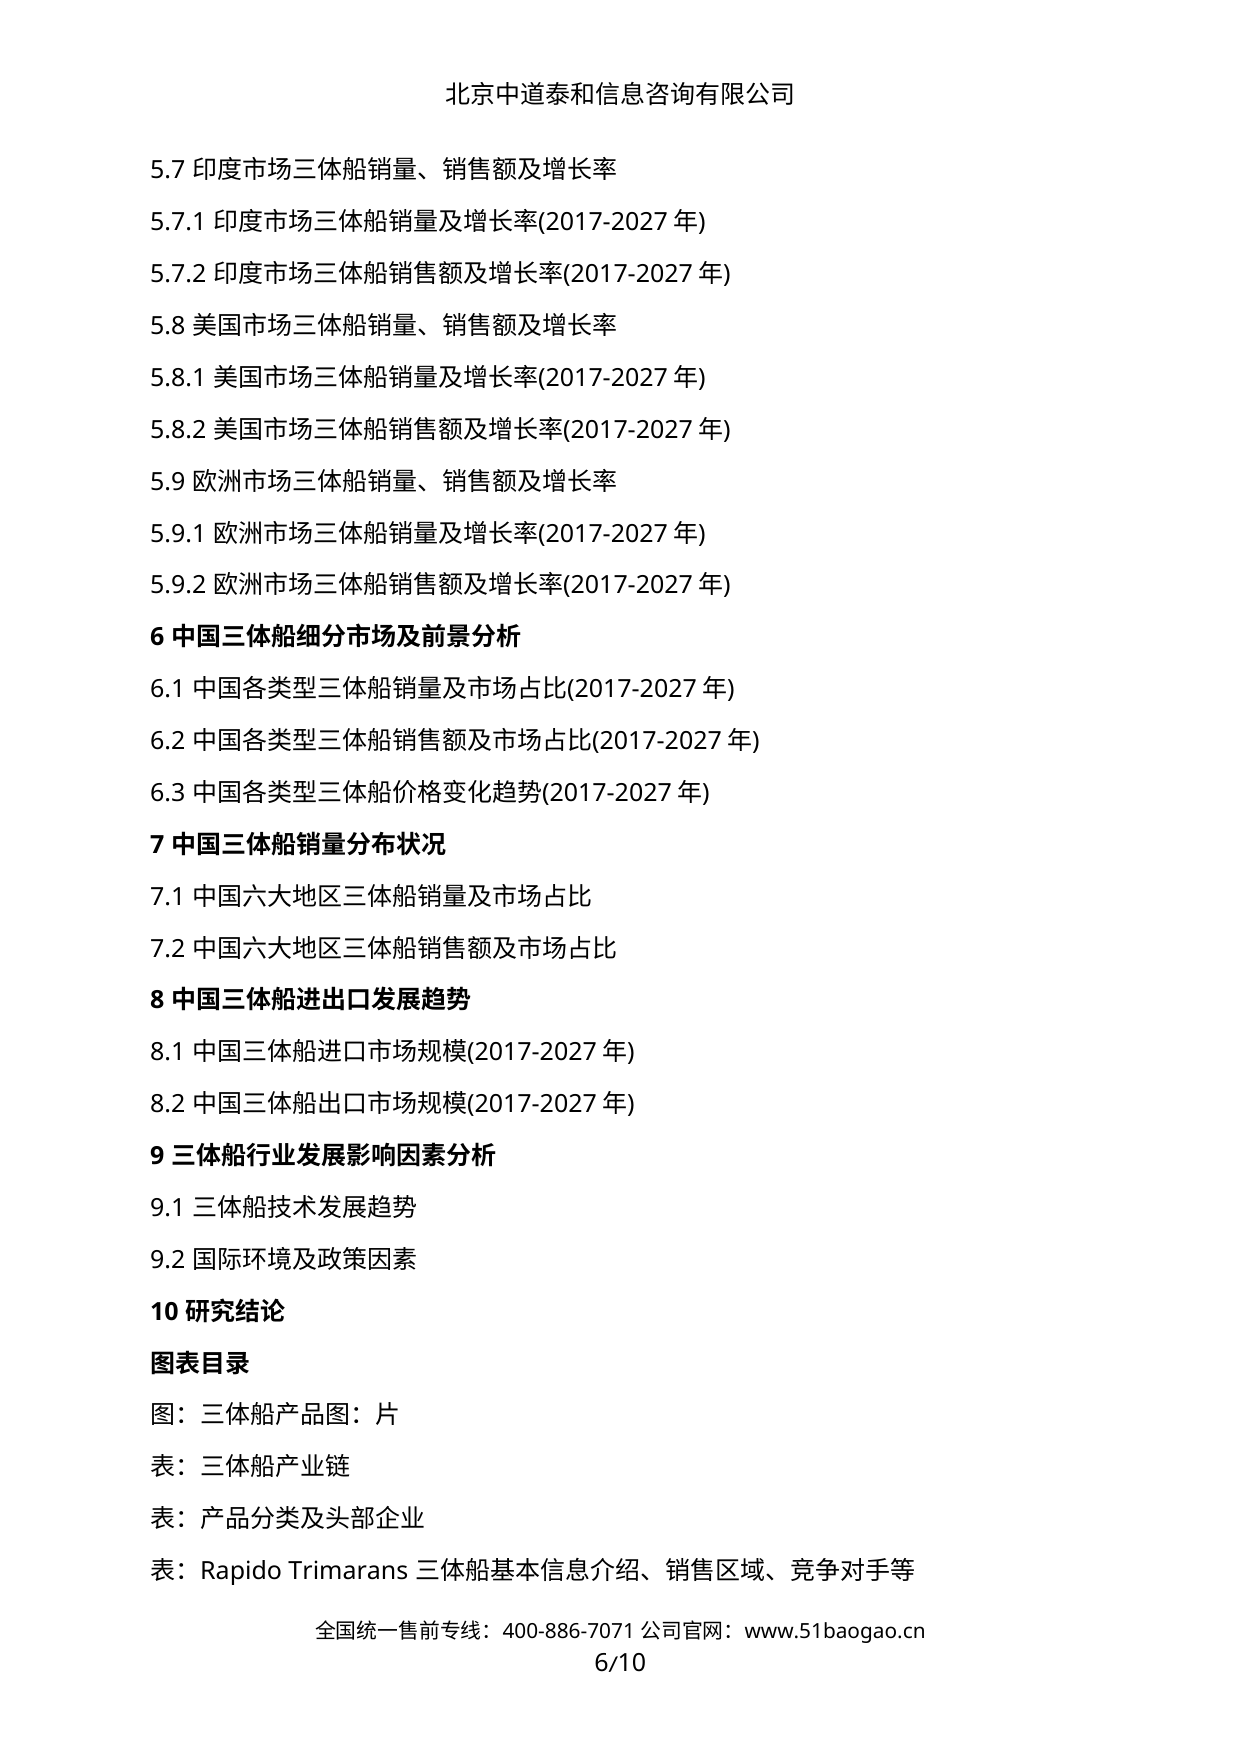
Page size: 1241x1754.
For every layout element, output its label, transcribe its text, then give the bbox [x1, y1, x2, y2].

text 6.3 中国各类型三体船价格变化趋势(2017-2027年) [150, 772, 1090, 809]
text 5.8.2 美国市场三体船销售额及增长率(2017-2027年) [150, 409, 1090, 446]
text 5.9.2 欧洲市场三体船销售额及增长率(2017-2027年) [150, 565, 1090, 601]
text 5.9 欧洲市场三体船销量、销售额及增长率 [150, 461, 1090, 497]
text 9.2 国际环境及政策因素 [150, 1239, 1090, 1276]
text 表：Rapido Trimarans 三体船基本信息介绍、销售区域、竞争对手等 [150, 1551, 1090, 1587]
text 图表目录 [150, 1343, 1090, 1379]
text 5.8 美国市场三体船销量、销售额及增长率 [150, 306, 1090, 342]
text 8 中国三体船进出口发展趋势 [150, 980, 1090, 1016]
text 6.1 中国各类型三体船销量及市场占比(2017-2027年) [150, 669, 1090, 705]
text 图：三体船产品图：片 [150, 1395, 1090, 1431]
text 表：产品分类及头部企业 [150, 1499, 1090, 1535]
text 5.8.1 美国市场三体船销量及增长率(2017-2027年) [150, 357, 1090, 394]
text 10 研究结论 [150, 1291, 1090, 1327]
text 9 三体船行业发展影响因素分析 [150, 1136, 1090, 1172]
text 8.2 中国三体船出口市场规模(2017-2027年) [150, 1084, 1090, 1120]
text 7.2 中国六大地区三体船销售额及市场占比 [150, 928, 1090, 964]
text 6 中国三体船细分市场及前景分析 [150, 617, 1090, 653]
text 5.7 印度市场三体船销量、销售额及增长率 [150, 150, 1090, 186]
text 5.7.2 印度市场三体船销售额及增长率(2017-2027年) [150, 254, 1090, 290]
text 7 中国三体船销量分布状况 [150, 824, 1090, 861]
text 5.7.1 印度市场三体船销量及增长率(2017-2027年) [150, 202, 1090, 238]
text 表：三体船产业链 [150, 1447, 1090, 1483]
text 5.9.1 欧洲市场三体船销量及增长率(2017-2027年) [150, 513, 1090, 549]
text 7.1 中国六大地区三体船销量及市场占比 [150, 876, 1090, 912]
text 8.1 中国三体船进口市场规模(2017-2027年) [150, 1032, 1090, 1068]
text 9.1 三体船技术发展趋势 [150, 1187, 1090, 1224]
text 6.2 中国各类型三体船销售额及市场占比(2017-2027年) [150, 721, 1090, 757]
